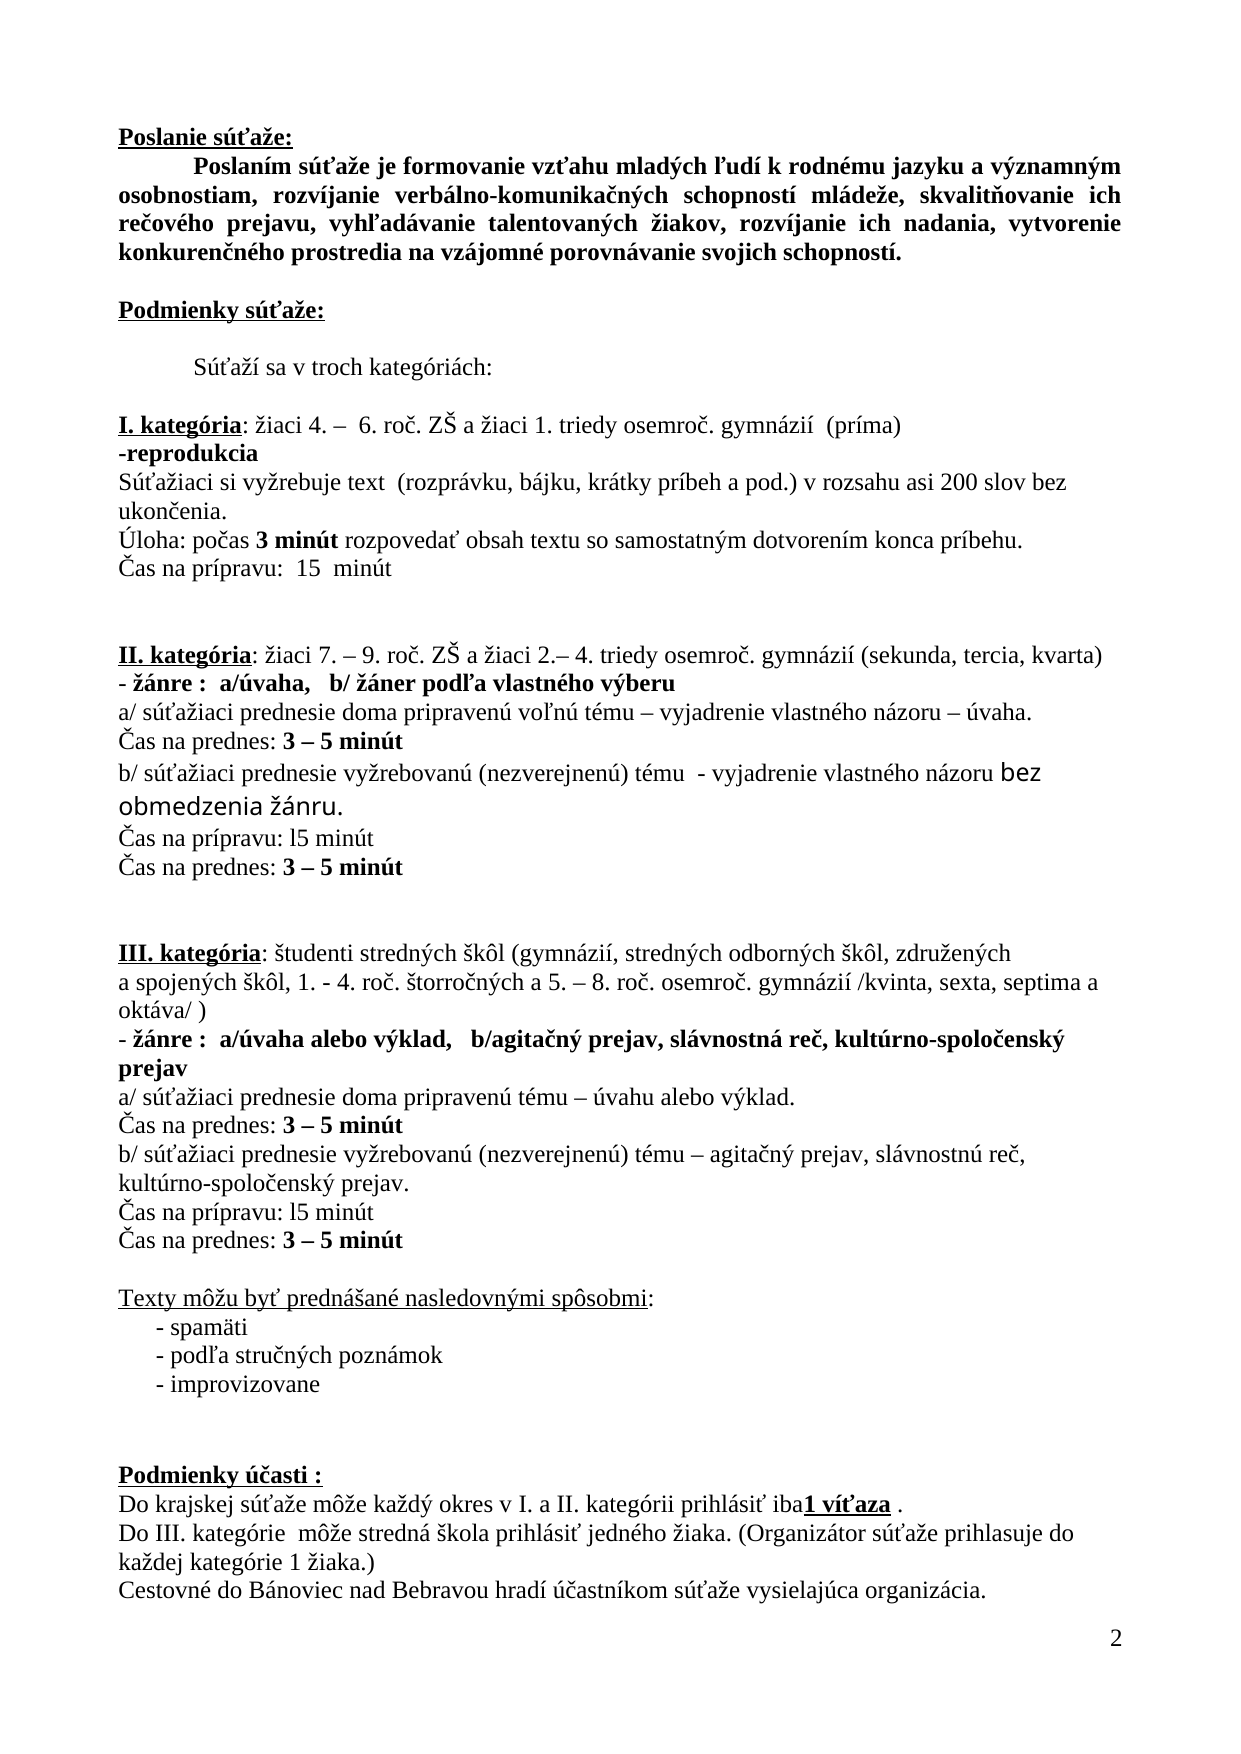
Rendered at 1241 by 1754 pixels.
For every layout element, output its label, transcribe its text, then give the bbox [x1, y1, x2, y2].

text b/ súťažiaci prednesie vyžrebovanú (nezverejnenú) tému - vyjadrenie vlastného názoru bez obmedzenia žánru. [118, 755, 1122, 823]
text Čas na prednes: 3 – 5 minút [118, 852, 1122, 880]
subtitle Súťaží sa v troch kategóriách: [118, 352, 1122, 381]
text Čas na prednes: 3 – 5 minút [118, 1225, 1122, 1254]
text II. kategória: žiaci 7. – 9. roč. ZŠ a žiaci 2.– 4. triedy osemroč. gymnázií (sekunda, tercia, kvarta) [118, 640, 1122, 668]
text Čas na prednes: 3 – 5 minút [118, 1110, 1122, 1139]
text Úloha: počas 3 minút rozpovedať obsah textu so samostatným dotvorením konca príbehu. [118, 525, 1122, 553]
text Do III. kategórie môže stredná škola prihlásiť jedného žiaka. (Organizátor súťaže prihlasuje do každej kategórie 1 žiaka.) [118, 1518, 1122, 1576]
text -reprodukcia [118, 438, 1122, 467]
text Cestovné do Bánoviec nad Bebravou hradí účastníkom súťaže vysielajúca organizácia. [118, 1576, 1122, 1604]
text I. kategória: žiaci 4. – 6. roč. ZŠ a žiaci 1. triedy osemroč. gymnázií (príma) [118, 410, 1122, 438]
text Do krajskej súťaže môže každý okres v I. a II. kategórii prihlásiť iba1 víťaza . [118, 1489, 1122, 1518]
text - improvizovane [156, 1369, 1122, 1398]
text Čas na prípravu: l5 minút [118, 823, 1122, 852]
text Čas na prípravu: 15 minút [118, 553, 1122, 582]
text Čas na prednes: 3 – 5 minút [118, 726, 1122, 755]
text a/ súťažiaci prednesie doma pripravenú tému – úvahu alebo výklad. [118, 1082, 1122, 1110]
text - spamäti [156, 1312, 1122, 1340]
text - žánre : a/úvaha, b/ žáner podľa vlastného výberu [118, 668, 1122, 697]
subtitle Podmienky účasti : [118, 1461, 1122, 1489]
text b/ súťažiaci prednesie vyžrebovanú (nezverejnenú) tému – agitačný prejav, slávnostnú reč, kultúrno-spoločenský prejav. [118, 1139, 1122, 1197]
text Čas na prípravu: l5 minút [118, 1197, 1122, 1225]
subtitle Podmienky súťaže: [118, 295, 1122, 323]
subtitle Poslanie súťaže: [118, 122, 1122, 151]
subtitle Poslaním súťaže je formovanie vzťahu mladých ľudí k rodnému jazyku a významným osobnostiam, rozvíjanie verbálno-komunikačných schopností mládeže, skvalitňovanie ich rečového prejavu, vyhľadávanie talentovaných žiakov, rozvíjanie ich nadania, vytvorenie konkurenčného prostredia na vzájomné porovnávanie svojich schopností. [118, 151, 1122, 266]
text - žánre : a/úvaha alebo výklad, b/agitačný prejav, slávnostná reč, kultúrno-spoločenský prejav [118, 1024, 1122, 1082]
text III. kategória: študenti stredných škôl (gymnázií, stredných odborných škôl, združených a spojených škôl, 1. - 4. roč. štorročných a 5. – 8. roč. osemroč. gymnázií /kvinta, sexta, septima a oktáva/ ) [118, 938, 1122, 1024]
text Texty môžu byť prednášané nasledovnými spôsobmi: [118, 1283, 1122, 1312]
text Súťažiaci si vyžrebuje text (rozprávku, bájku, krátky príbeh a pod.) v rozsahu asi 200 slov bez ukončenia. [118, 467, 1122, 525]
text - podľa stručných poznámok [156, 1340, 1122, 1369]
text a/ súťažiaci prednesie doma pripravenú voľnú tému – vyjadrenie vlastného názoru – úvaha. [118, 697, 1122, 726]
